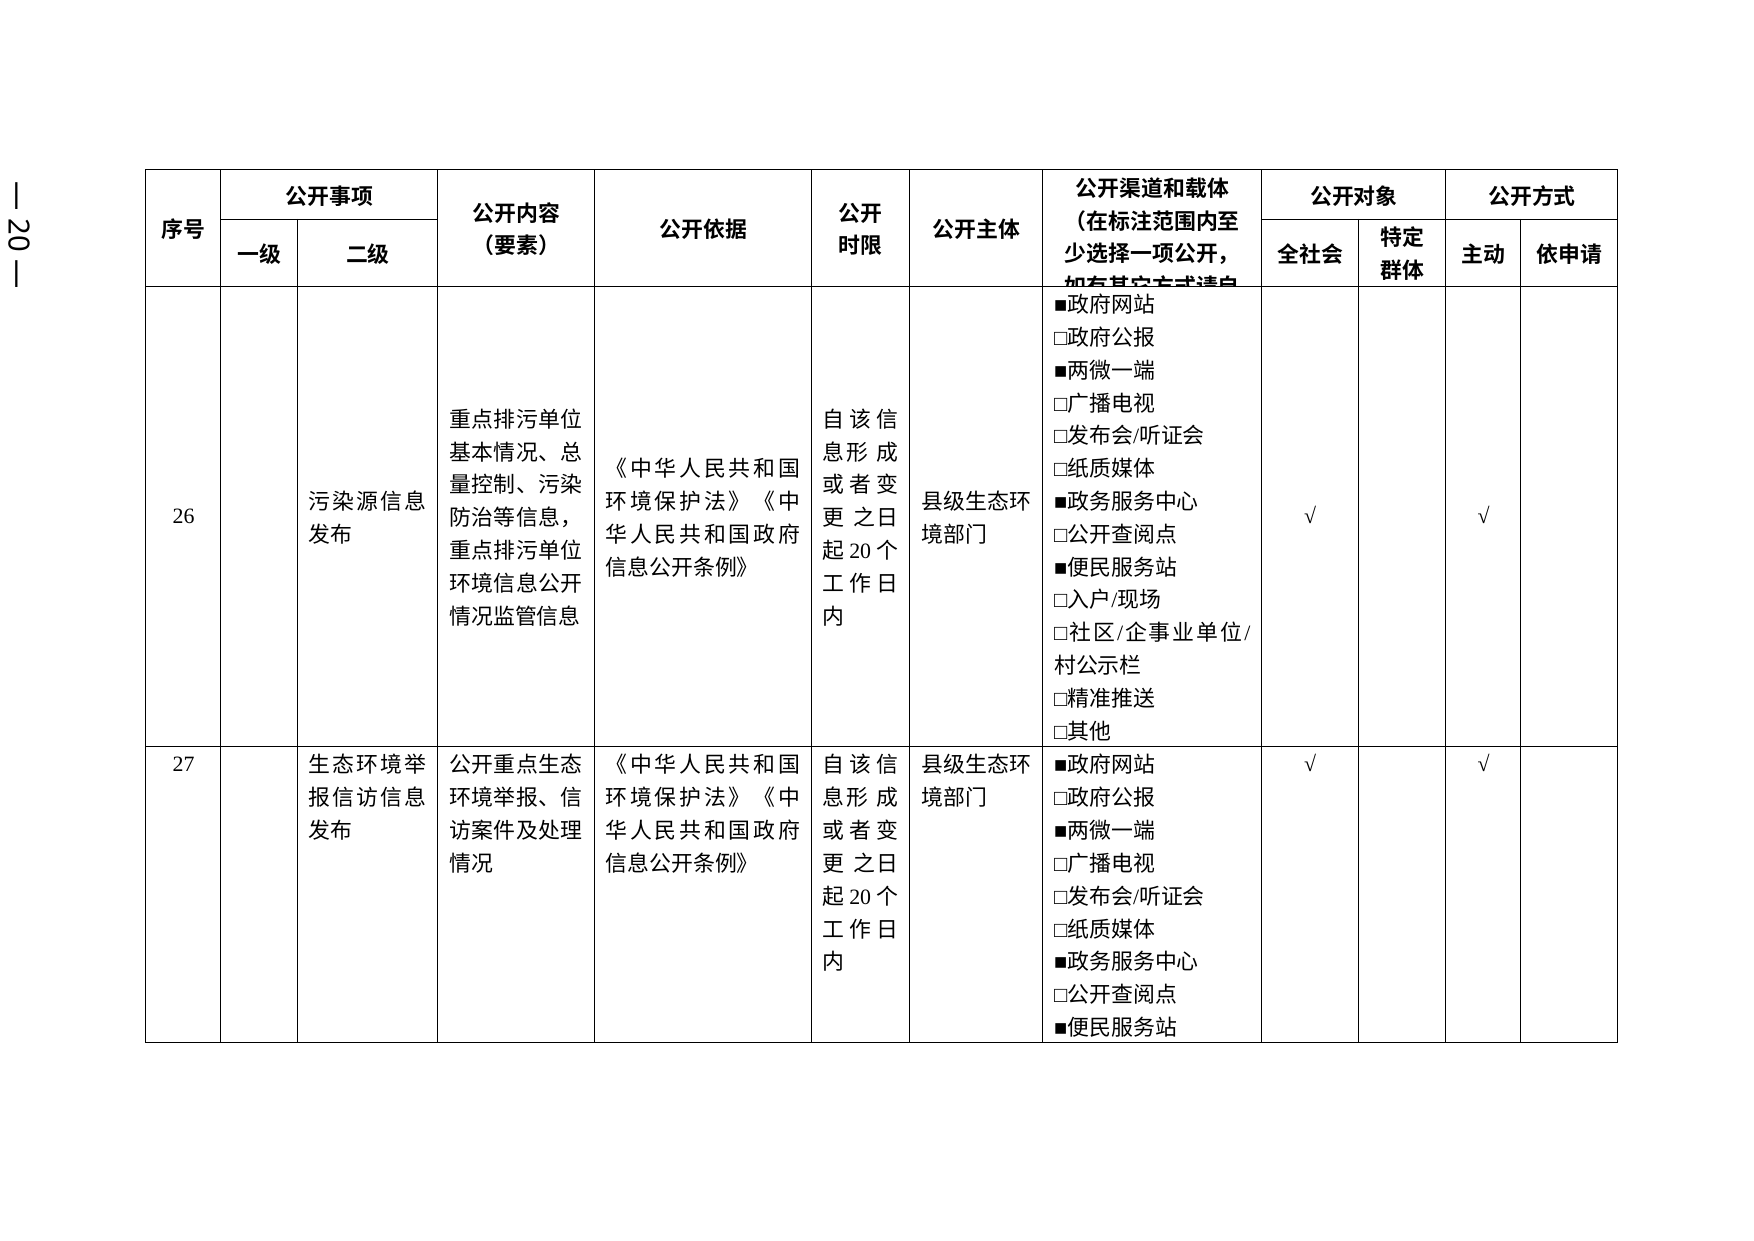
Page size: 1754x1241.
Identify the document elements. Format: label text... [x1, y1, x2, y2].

table_cell 生态环境举报信访信息发布 [298, 747, 437, 1042]
table_cell √ [1262, 747, 1358, 1042]
table_cell 《中华人民共和国环境保护法》《中华人民共和国政府信息公开条例》 [595, 747, 811, 1042]
table_cell [1521, 747, 1617, 1042]
table_cell 自该信息形 成或者变更 之日起20 个工作日内 [812, 287, 909, 746]
table_cell √ [1446, 287, 1520, 746]
table_cell [1521, 287, 1617, 746]
table_cell 二级 [298, 220, 437, 286]
table_cell 主动 [1446, 220, 1520, 286]
table_cell √ [1262, 287, 1358, 746]
table_header 公开事项 [221, 170, 437, 219]
table_header 公开依据 [595, 170, 811, 286]
table_cell √ [1446, 747, 1520, 1042]
table_cell 《中华人民共和国环境保护法》《中华人民共和国政府信息公开条例》 [595, 287, 811, 746]
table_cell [1043, 747, 1261, 1042]
table_header 公开主体 [910, 170, 1042, 286]
table_cell 重点排污单位基本情况、总量控制、污染防治等信息，重点排污单位环境信息公开情况监管信息 [438, 287, 594, 746]
table_cell [221, 287, 297, 746]
table_cell 县级生态环境部门 [910, 747, 1042, 1042]
table_cell 污染源信息发布 [298, 287, 437, 746]
table_cell 全社会 [1262, 220, 1358, 286]
table_cell 一级 [221, 220, 297, 286]
table_header 公开渠道和载体（在标注范围内至少选择一项公开，如有其它方式请自行添加） [1043, 170, 1261, 286]
table_header 序号 [146, 170, 220, 286]
table_cell 公开重点生态环境举报、信访案件及处理情况 [438, 747, 594, 1042]
table_cell 26 [146, 287, 220, 746]
table_header 公开方式 [1446, 170, 1617, 219]
table_cell 27 [146, 747, 220, 1042]
table_header 公开内容 （要素） [438, 170, 594, 286]
table_cell [221, 747, 297, 1042]
table_cell [1359, 287, 1445, 746]
table_header 公开 时限 [812, 170, 909, 286]
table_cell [1043, 287, 1261, 746]
table_cell 自该信息形 成或者变更 之日起20 个工作日内 [812, 747, 909, 1042]
table_cell [1359, 747, 1445, 1042]
table_cell 依申请 [1521, 220, 1617, 286]
table_header 公开对象 [1262, 170, 1445, 219]
table_cell 特定 群体 [1359, 220, 1445, 286]
table_cell 县级生态环境部门 [910, 287, 1042, 746]
